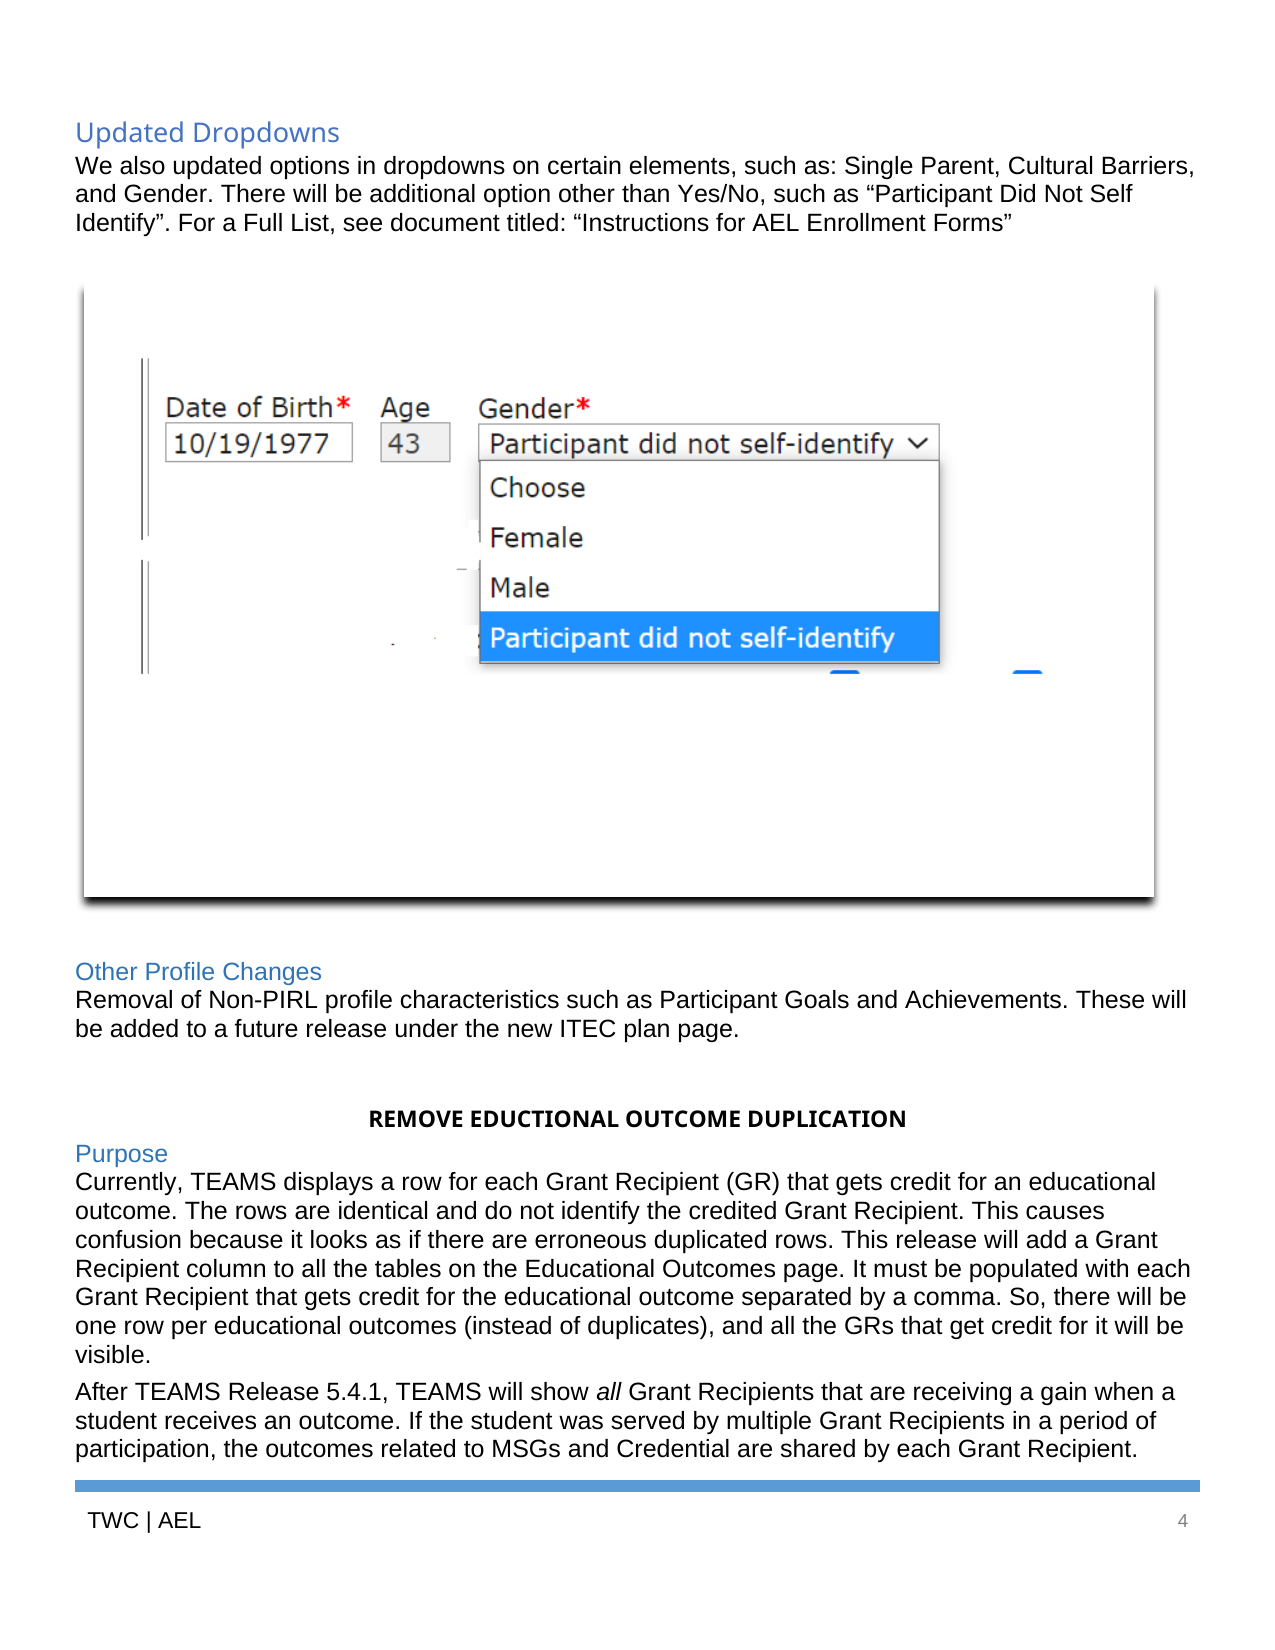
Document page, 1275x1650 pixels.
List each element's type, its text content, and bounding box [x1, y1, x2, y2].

text Removal of Non-PIRL profile characteristics such as Participant Goals and Achievements. These will be added to a future release under the new ITEC plan page. [75, 986, 1200, 1043]
subtitle Other Profile Changes [75, 957, 1200, 986]
text Currently, TEAMS displays a row for each Grant Recipient (GR) that gets credit for an educational outcome. The rows are identical and do not identify the credited Grant Recipient. This causes confusion because it looks as if there are erroneous duplicated rows. This release will add a Grant Recipient column to all the tables on the Educational Outcomes page. It must be populated with each Grant Recipient that gets credit for the educational outcome separated by a comma. So, there will be one row per educational outcomes (instead of duplicates), and all the GRs that get credit for it will be visible. [75, 1167, 1200, 1369]
picture [84, 282, 1154, 897]
text After TEAMS Release 5.4.1, TEAMS will show all Grant Recipients that are receiving a gain when a student receives an outcome. If the student was served by multiple Grant Recipients in a period of participation, the outcomes related to MSGs and Credential are shared by each Grant Recipient. [75, 1377, 1200, 1463]
subtitle Purpose [75, 1139, 1200, 1167]
subtitle REMOVE EDUCTIONAL OUTCOME DUPLICATION [75, 1103, 1200, 1134]
subtitle Updated Dropdowns [75, 114, 1200, 151]
text We also updated options in dropdowns on certain elements, such as: Single Parent, Cultural Barriers, and Gender. There will be additional option other than Yes/No, such as “Participant Did Not Self Identify”. For a Full List, see document titled: “Instructions for AEL Enrollment Forms” [75, 151, 1200, 237]
